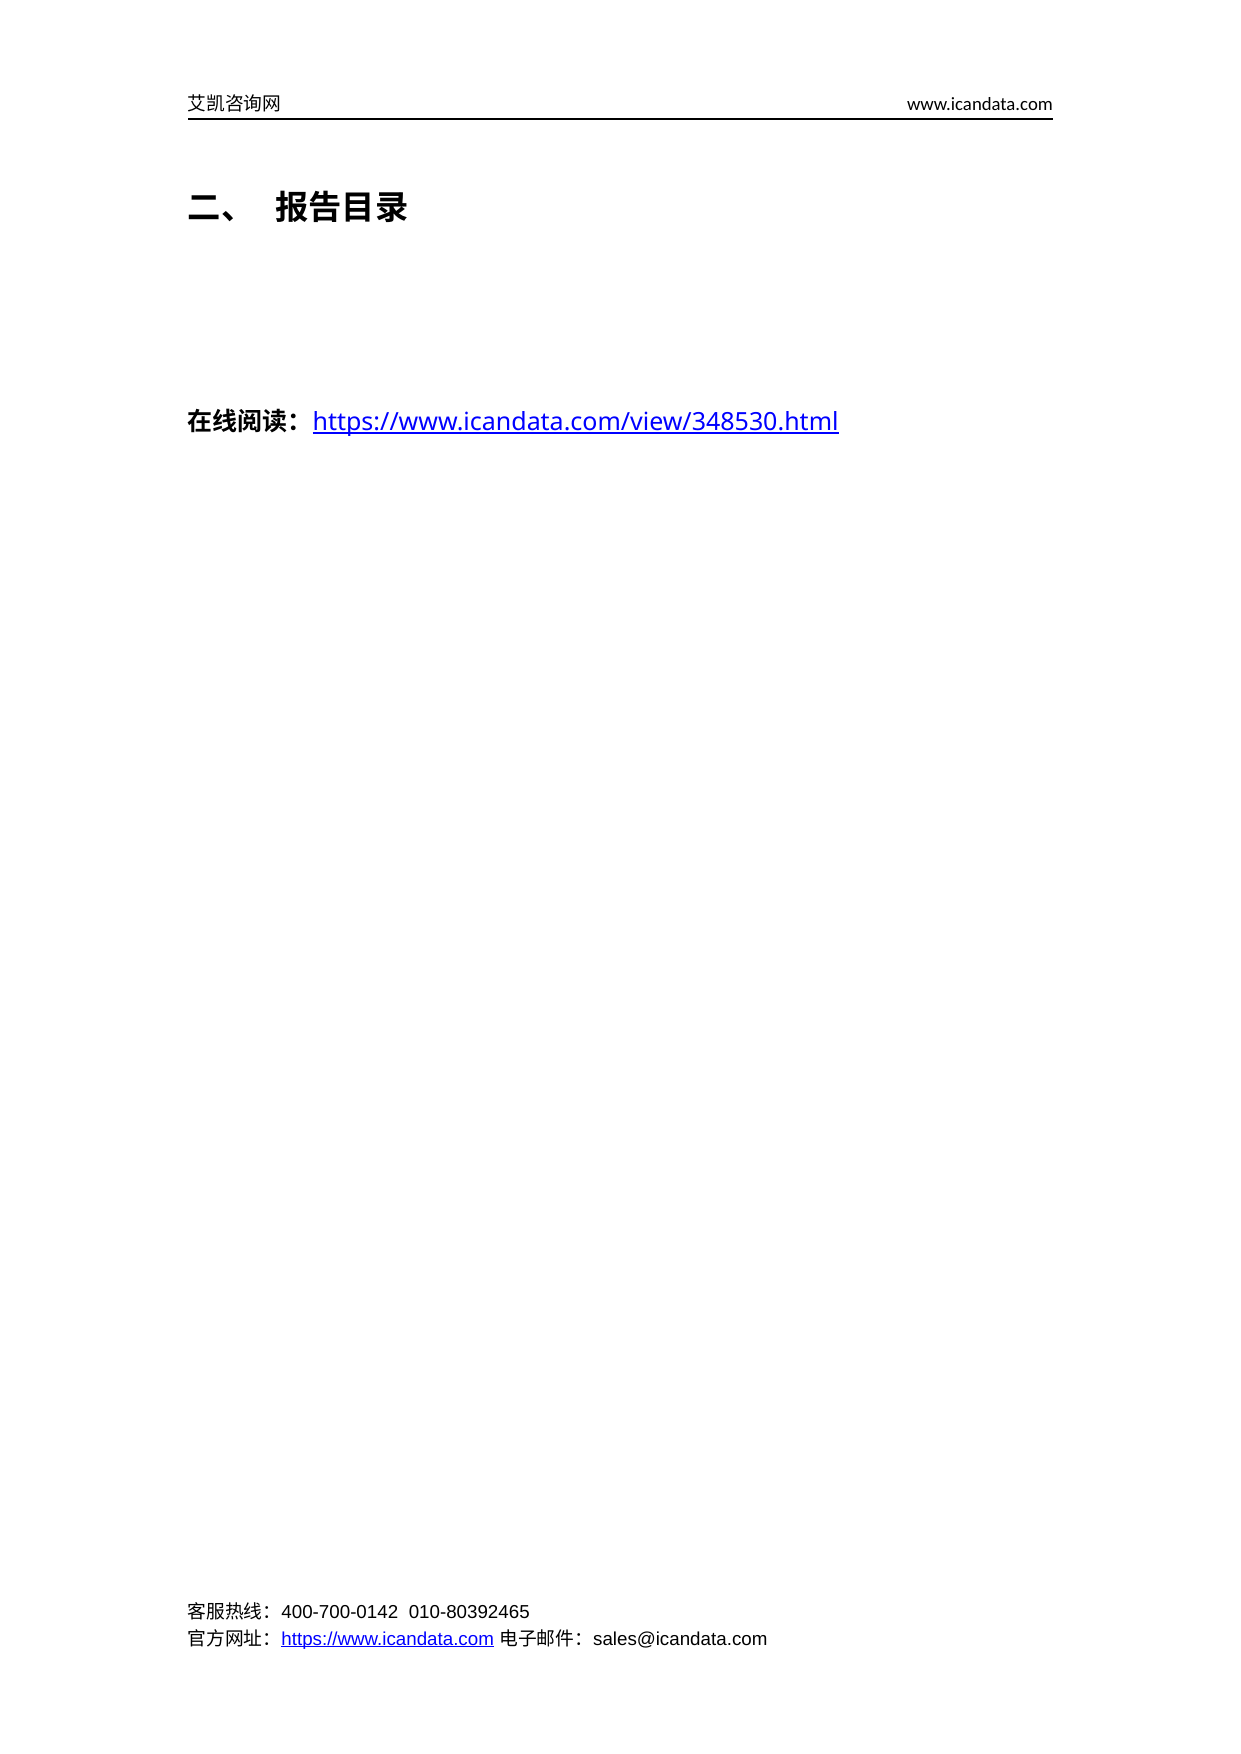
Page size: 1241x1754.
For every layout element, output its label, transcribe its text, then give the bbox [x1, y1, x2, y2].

text 在线阅读：https://www.icandata.com/view/348530.html [187, 387, 1053, 452]
subtitle 报告目录 [187, 172, 1053, 237]
